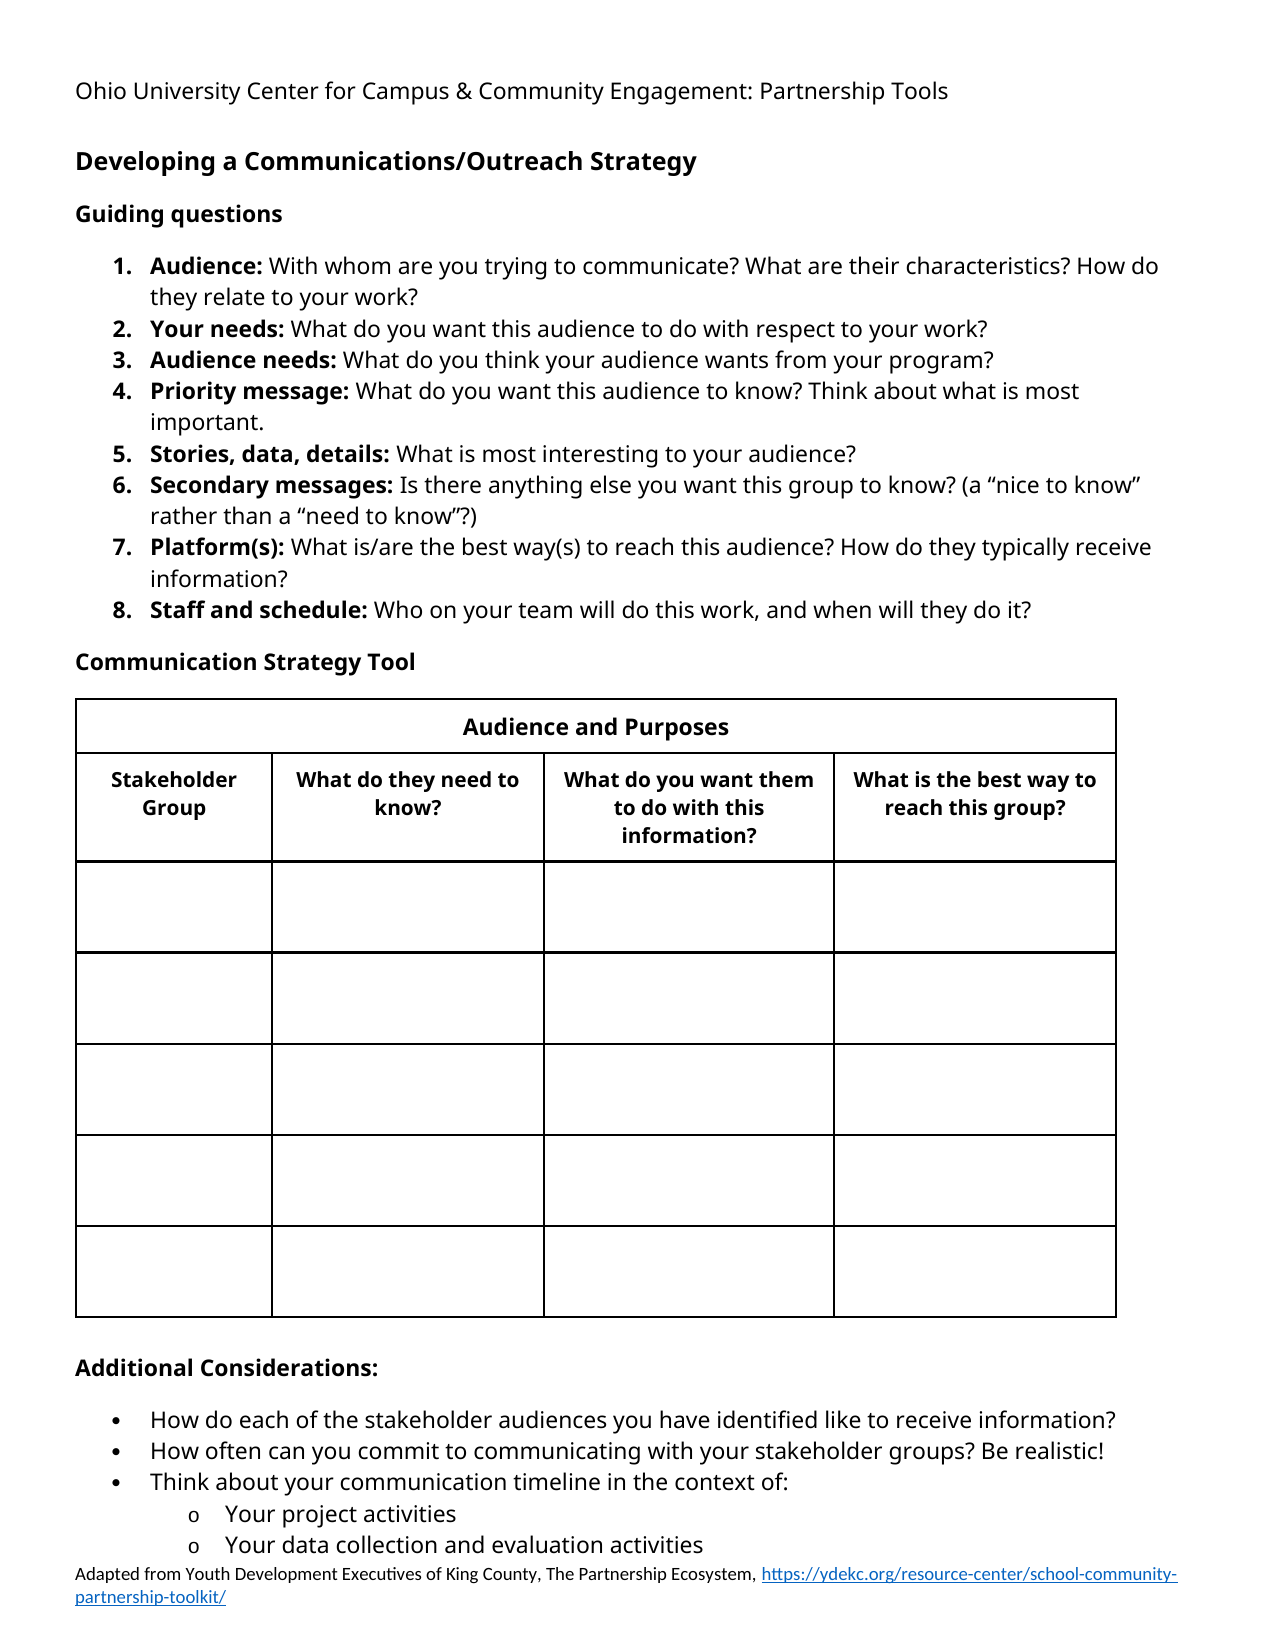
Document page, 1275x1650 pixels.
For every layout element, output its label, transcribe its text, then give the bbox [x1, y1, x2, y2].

list Secondary messages: Is there anything else you want this group to know? (a “nice to know” rather than a “need to know”?) [112, 469, 1200, 531]
list Your project activities [187, 1498, 1200, 1529]
table_cell What is the best way to reach this group? [835, 754, 1115, 860]
table_cell [545, 1136, 833, 1224]
list How do each of the stakeholder audiences you have identified like to receive information? [112, 1404, 1200, 1435]
table_cell [545, 1227, 833, 1316]
table_cell [77, 1045, 271, 1133]
list Audience needs: What do you think your audience wants from your program? [112, 344, 1200, 375]
table_cell [835, 1227, 1115, 1316]
table_cell [545, 1045, 833, 1133]
table_cell [835, 1136, 1115, 1224]
table_cell Stakeholder Group [77, 754, 271, 860]
table_cell [77, 954, 271, 1042]
table_cell [545, 954, 833, 1042]
text Developing a Communications/Outreach Strategy [75, 143, 1200, 177]
table_cell What do you want them to do with this information? [545, 754, 833, 860]
table_cell [835, 1045, 1115, 1133]
list Your needs: What do you want this audience to do with respect to your work? [112, 313, 1200, 344]
table_cell [77, 863, 271, 951]
table_header Audience and Purposes [77, 700, 1115, 752]
table_cell [273, 1136, 543, 1224]
table_cell [273, 1045, 543, 1133]
text Additional Considerations: [75, 1352, 1200, 1383]
list Your data collection and evaluation activities [187, 1529, 1200, 1560]
table_cell [545, 863, 833, 951]
table_cell [273, 863, 543, 951]
table_cell [77, 1227, 271, 1316]
list Priority message: What do you want this audience to know? Think about what is most important. [112, 375, 1200, 438]
table_cell [835, 954, 1115, 1042]
text Communication Strategy Tool [75, 646, 1200, 677]
table_cell What do they need to know? [273, 754, 543, 860]
list Staff and schedule: Who on your team will do this work, and when will they do it? [112, 594, 1200, 625]
table_cell [77, 1136, 271, 1224]
list How often can you commit to communicating with your stakeholder groups? Be realistic! [112, 1435, 1200, 1466]
table_cell [273, 954, 543, 1042]
list Platform(s): What is/are the best way(s) to reach this audience? How do they typically receive information? [112, 531, 1200, 594]
text Guiding questions [75, 198, 1200, 229]
table_cell [835, 863, 1115, 951]
list Think about your communication timeline in the context of: [112, 1466, 1200, 1498]
list Audience: With whom are you trying to communicate? What are their characteristics? How do they relate to your work? [112, 250, 1200, 313]
list Stories, data, details: What is most interesting to your audience? [112, 438, 1200, 469]
table_cell [273, 1227, 543, 1316]
